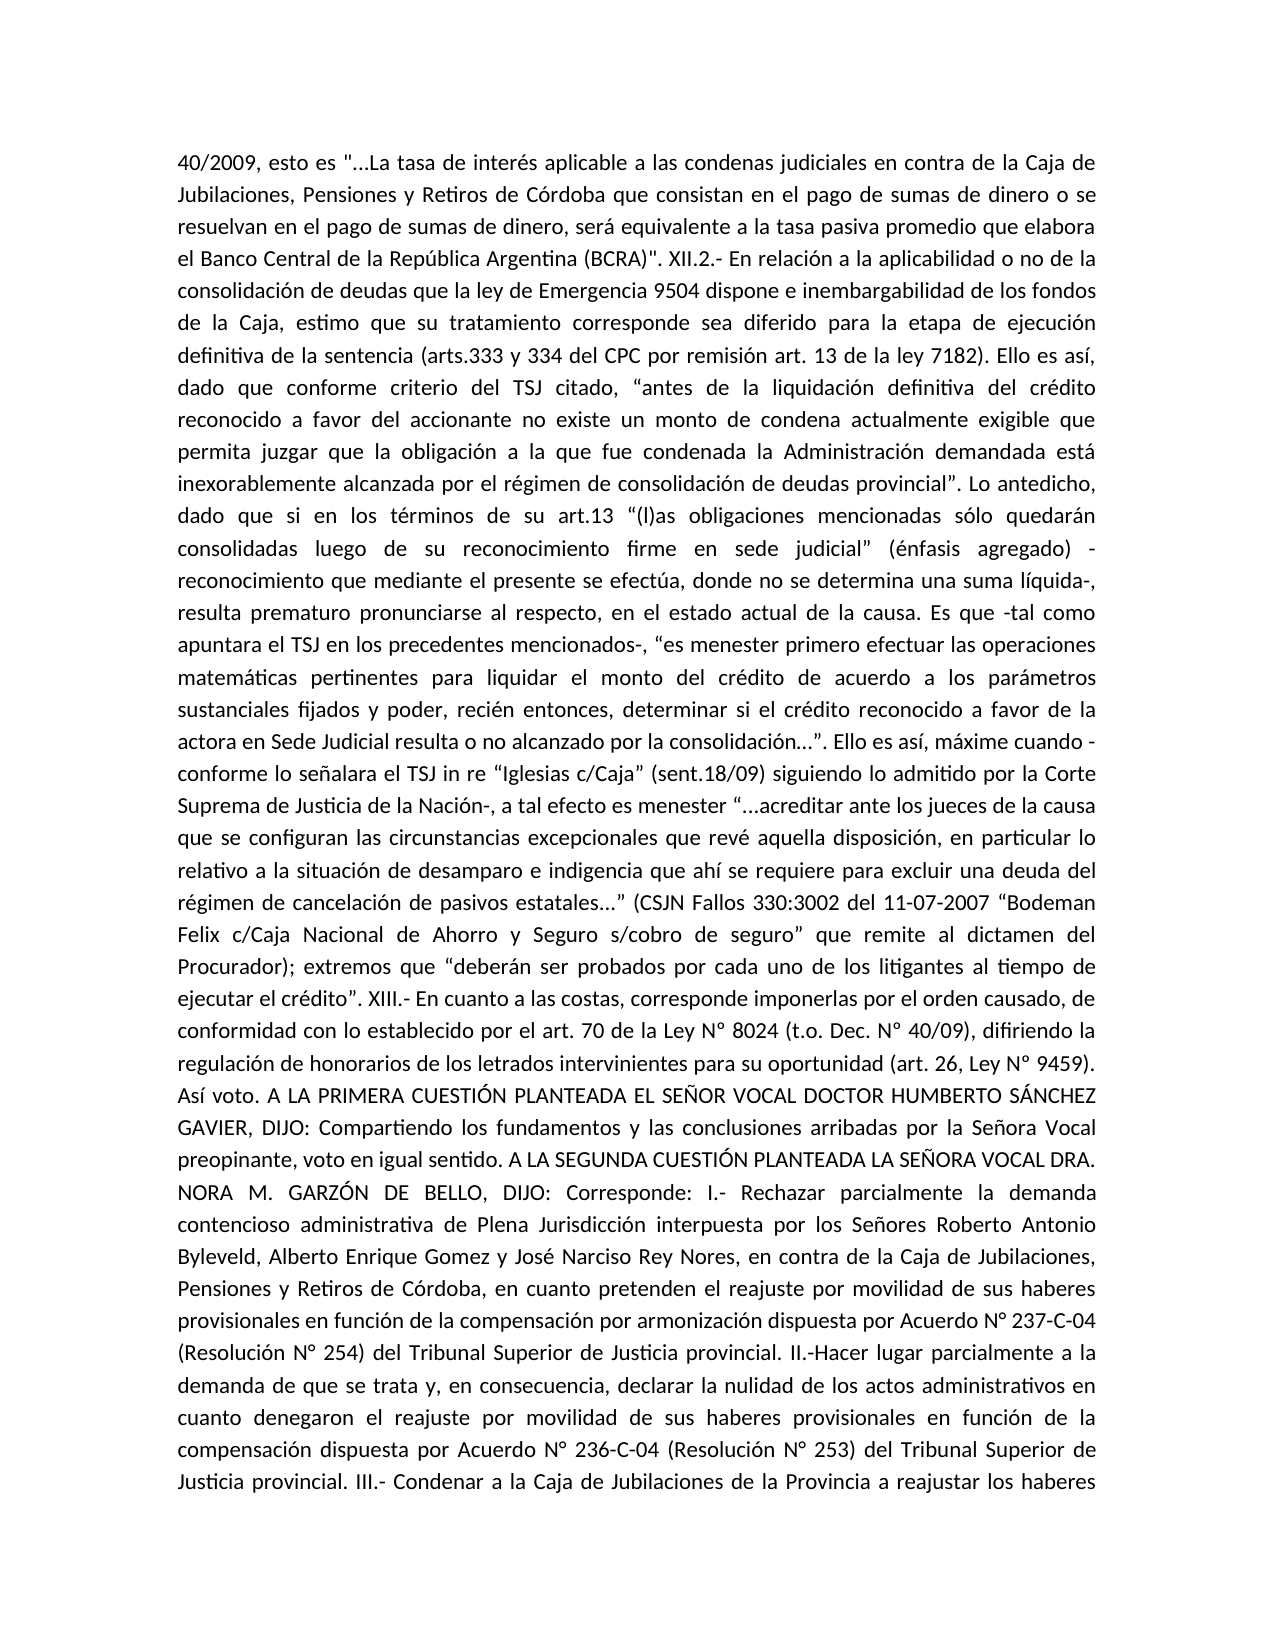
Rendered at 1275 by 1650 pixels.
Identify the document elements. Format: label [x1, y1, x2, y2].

text [177, 148, 1098, 1495]
